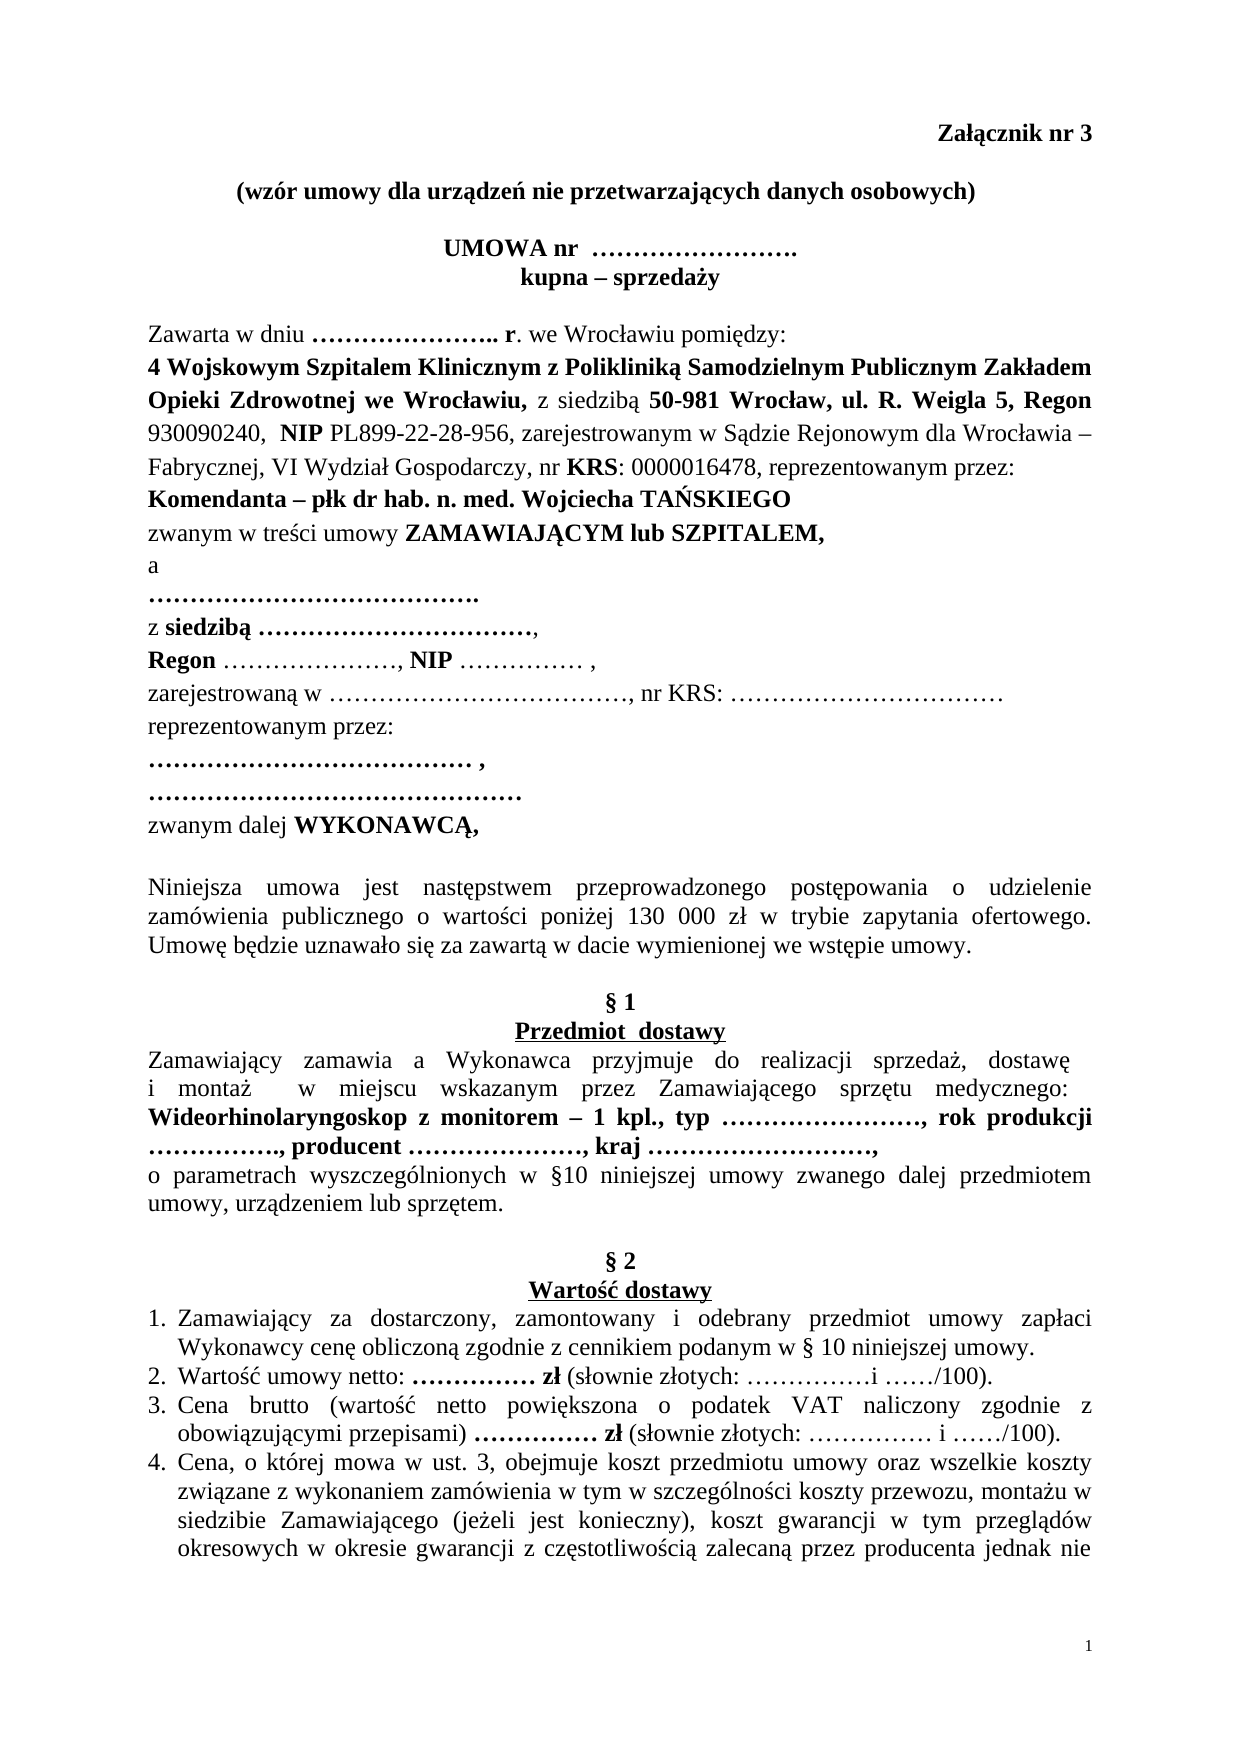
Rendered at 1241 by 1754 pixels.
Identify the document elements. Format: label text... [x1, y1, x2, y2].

text a [148, 551, 1092, 579]
text kupna – sprzedaży [148, 262, 1092, 291]
text zwanym w treści umowy ZAMAWIAJĄCYM lub SZPITALEM, [148, 518, 1092, 546]
text Wartość dostawy [148, 1275, 1092, 1303]
text zarejestrowaną w ………………………………, nr KRS: …………………………… [148, 678, 1092, 707]
text Załącznik nr 3 [148, 118, 1092, 147]
text Zamawiający zamawia a Wykonawca przyjmuje do realizacji sprzedaż, dostawę i montaż w miejscu wskazanym przez Zamawiającego sprzętu medycznego: Wideorhinolaryngoskop z monitorem – 1 kpl., typ ……………………, rok produkcji ……………., producent …………………, kraj ………………………, [148, 1045, 1092, 1160]
text ……………………………………… [148, 777, 1092, 806]
list Cena brutto (wartość netto powiększona o podatek VAT naliczony zgodnie z obowiązującymi przepisami) …………… zł (słownie złotych: …………… i ……/100). [148, 1390, 1092, 1447]
list Zamawiający za dostarczony, zamontowany i odebrany przedmiot umowy zapłaci Wykonawcy cenę obliczoną zgodnie z cennikiem podanym w § 10 niniejszej umowy. [148, 1303, 1092, 1361]
text reprezentowanym przez: [148, 711, 1092, 740]
text UMOWA nr ……………………. [148, 233, 1092, 262]
text Regon …………………, NIP …………… , [148, 645, 1092, 674]
text Zawarta w dniu ………………….. r. we Wrocławiu pomiędzy: [148, 319, 1092, 348]
text § 2 [148, 1246, 1092, 1275]
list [148, 1447, 1092, 1562]
text o parametrach wyszczególnionych w §10 niniejszej umowy zwanego dalej przedmiotem umowy, urządzeniem lub sprzętem. [148, 1160, 1092, 1217]
text § 1 [148, 987, 1092, 1016]
text …………………………………. z siedzibą ……………………………, [148, 579, 1092, 641]
list Wartość umowy netto: …………… zł (słownie złotych: ……………i ……/100). [148, 1361, 1092, 1390]
text zwanym dalej WYKONAWCĄ, [148, 811, 1092, 839]
text (wzór umowy dla urządzeń nie przetwarzających danych osobowych) [113, 176, 1092, 204]
text ………………………………… , [148, 744, 1092, 773]
text Niniejsza umowa jest następstwem przeprowadzonego postępowania o udzielenie zamówienia publicznego o wartości poniżej 130 000 zł w trybie zapytania ofertowego. Umowę będzie uznawało się za zawartą w dacie wymienionej we wstępie umowy. [148, 872, 1092, 958]
text Przedmiot dostawy [148, 1016, 1092, 1045]
text Komendanta – płk dr hab. n. med. Wojciecha TAŃSKIEGO [148, 484, 1092, 513]
text 4 Wojskowym Szpitalem Klinicznym z Polikliniką Samodzielnym Publicznym Zakładem Opieki Zdrowotnej we Wrocławiu, z siedzibą 50-981 Wrocław, ul. R. Weigla 5, Regon 930090240, NIP PL899-22-28-956, zarejestrowanym w Sądzie Rejonowym dla Wrocławia – Fabrycznej, VI Wydział Gospodarczy, nr KRS: 0000016478, reprezentowanym przez: [148, 352, 1092, 480]
